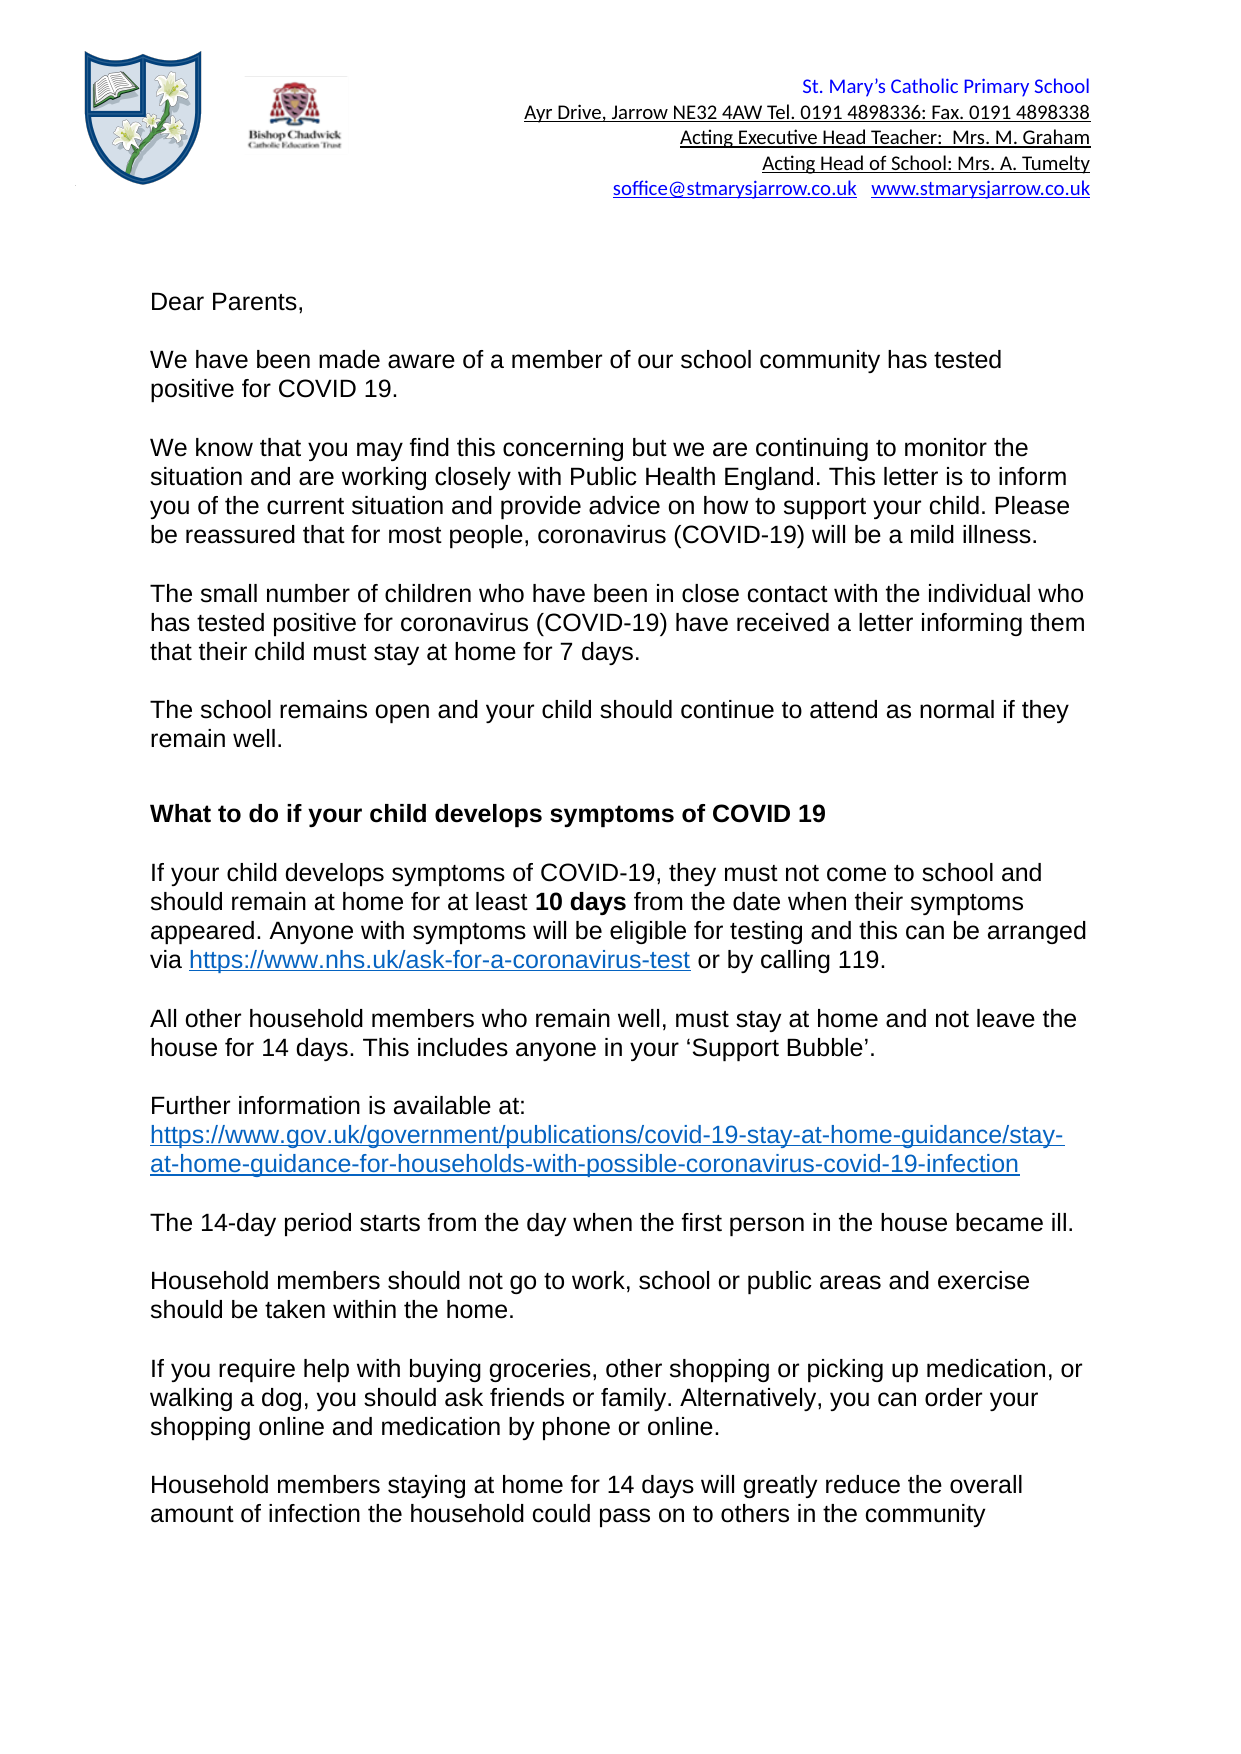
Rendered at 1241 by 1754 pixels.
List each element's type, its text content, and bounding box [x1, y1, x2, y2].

text We have been made aware of a member of our school community has tested positive for COVID 19. We know that you may find this concerning but we are continuing to monitor the situation and are working closely with Public Health England. This letter is to inform you of the current situation and provide advice on how to support your child. Please be reassured that for most people, coronavirus (COVID-19) will be a mild illness. The small number of children who have been in close contact with the individual who has tested positive for coronavirus (COVID-19) have received a letter informing them that their child must stay at home for 7 days. The school remains open and your child should continue to attend as normal if they remain well. [150, 345, 1090, 754]
text Dear Parents, [150, 287, 1090, 316]
text If you require help with buying groceries, other shopping or picking up medication, or walking a dog, you should ask friends or family. Alternatively, you can order your shopping online and medication by phone or online. [150, 1354, 1090, 1441]
text Household members staying at home for 14 days will greatly reduce the overall amount of infection the household could pass on to others in the community [150, 1470, 1090, 1529]
text The 14-day period starts from the day when the first person in the house became ill. [150, 1208, 1090, 1237]
text If your child develops symptoms of COVID-19, they must not come to school and should remain at home for at least 10 days from the date when their symptoms appeared. Anyone with symptoms will be eligible for testing and this can be arranged via https://www.nhs.uk/ask-for-a-coronavirus-test or by calling 119. [150, 858, 1090, 974]
text Household members should not go to work, school or public areas and exercise should be taken within the home. [150, 1266, 1090, 1324]
picture [75, 50, 211, 186]
text All other household members who remain well, must stay at home and not leave the house for 14 days. This includes anyone in your ‘Support Bubble’. [150, 1004, 1090, 1062]
picture [244, 75, 351, 156]
text Further information is available at: https://www.gov.uk/government/publications/covid-19-stay-at-home-guidance/stay-at-home-guidance-for-households-with-possible-coronavirus-covid-19-infection [150, 1091, 1090, 1179]
text What to do if your child develops symptoms of COVID 19 [150, 799, 1090, 829]
